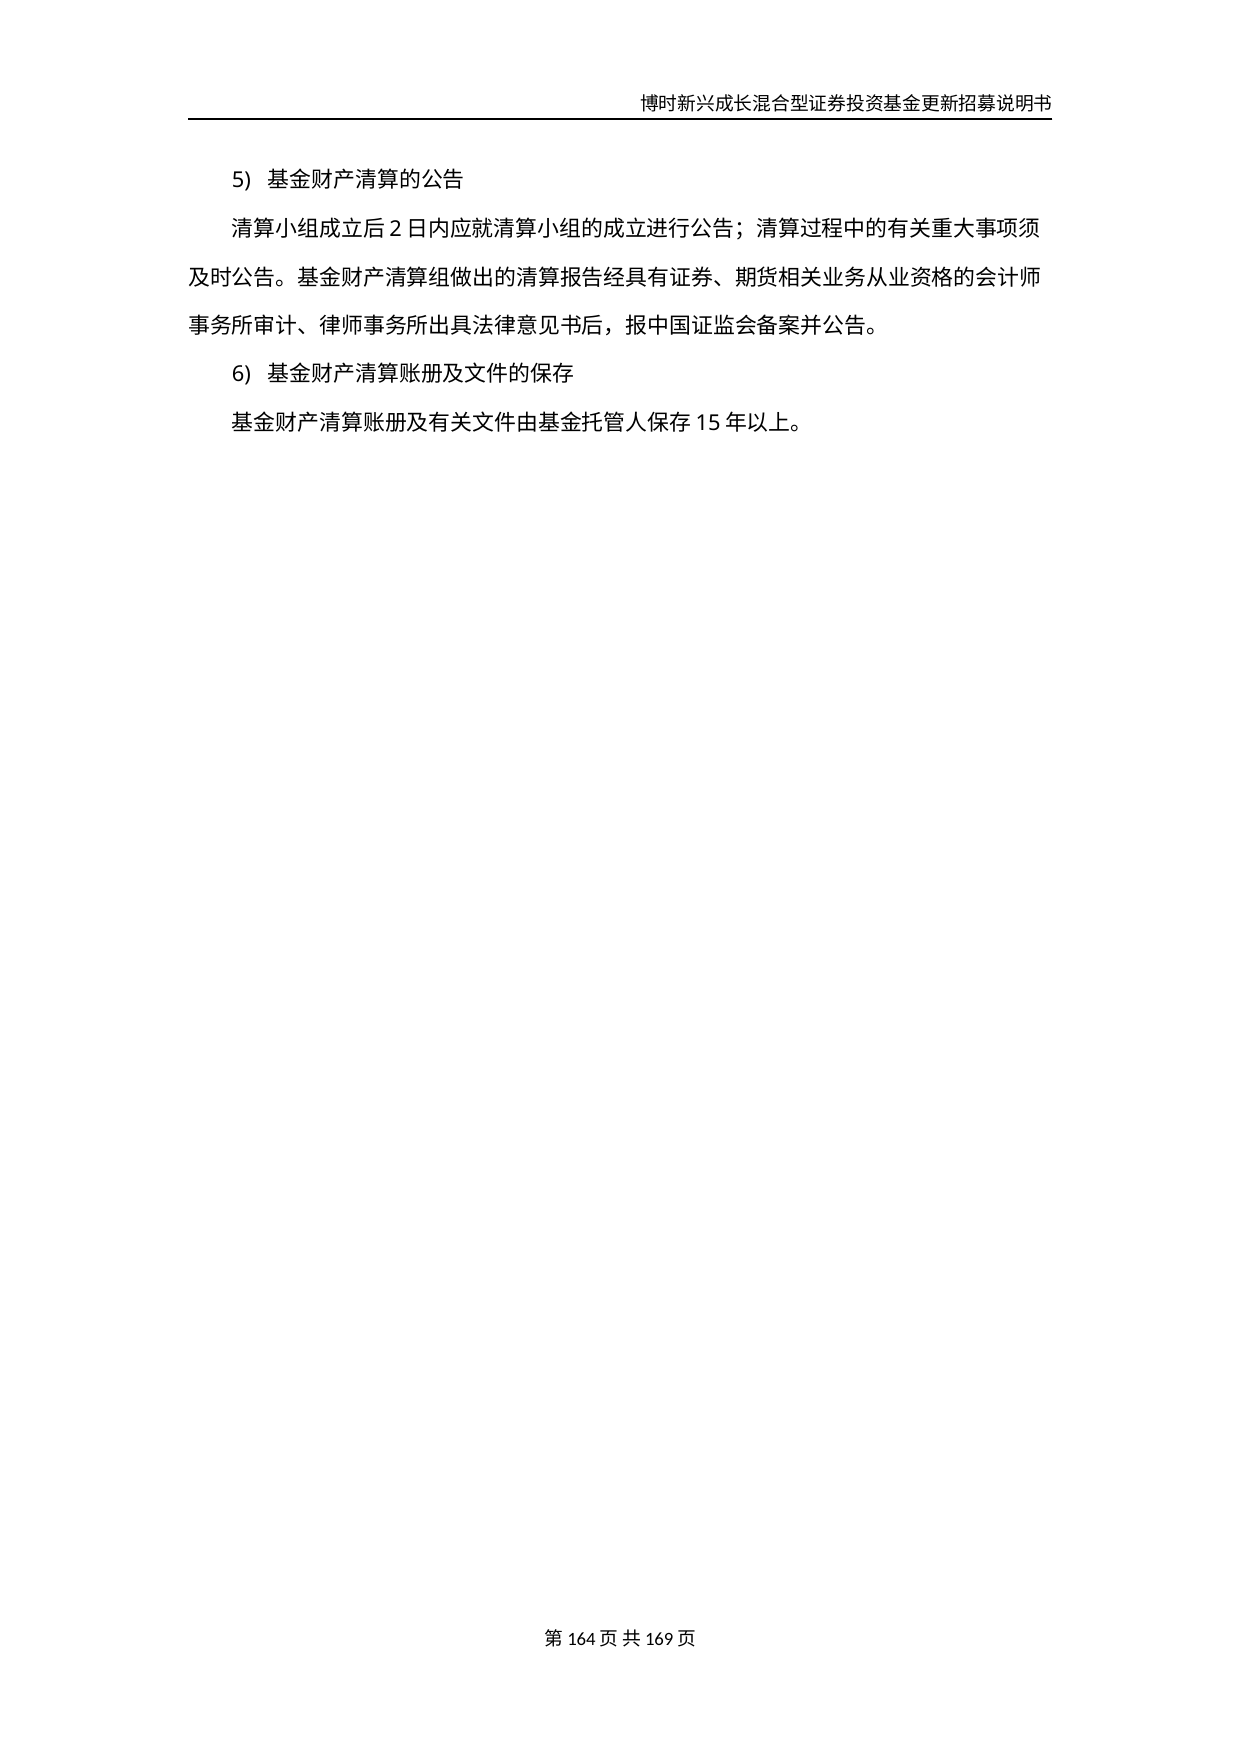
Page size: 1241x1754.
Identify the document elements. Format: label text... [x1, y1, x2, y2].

text 基金财产清算账册及有关文件由基金托管人保存15年以上。 [188, 404, 1052, 437]
text 清算小组成立后2日内应就清算小组的成立进行公告；清算过程中的有关重大事项须及时公告。基金财产清算组做出的清算报告经具有证券、期货相关业务从业资格的会计师事务所审计、律师事务所出具法律意见书后，报中国证监会备案并公告。 [188, 210, 1052, 340]
text 5) 基金财产清算的公告 [188, 162, 1052, 194]
text 6) 基金财产清算账册及文件的保存 [188, 356, 1052, 389]
